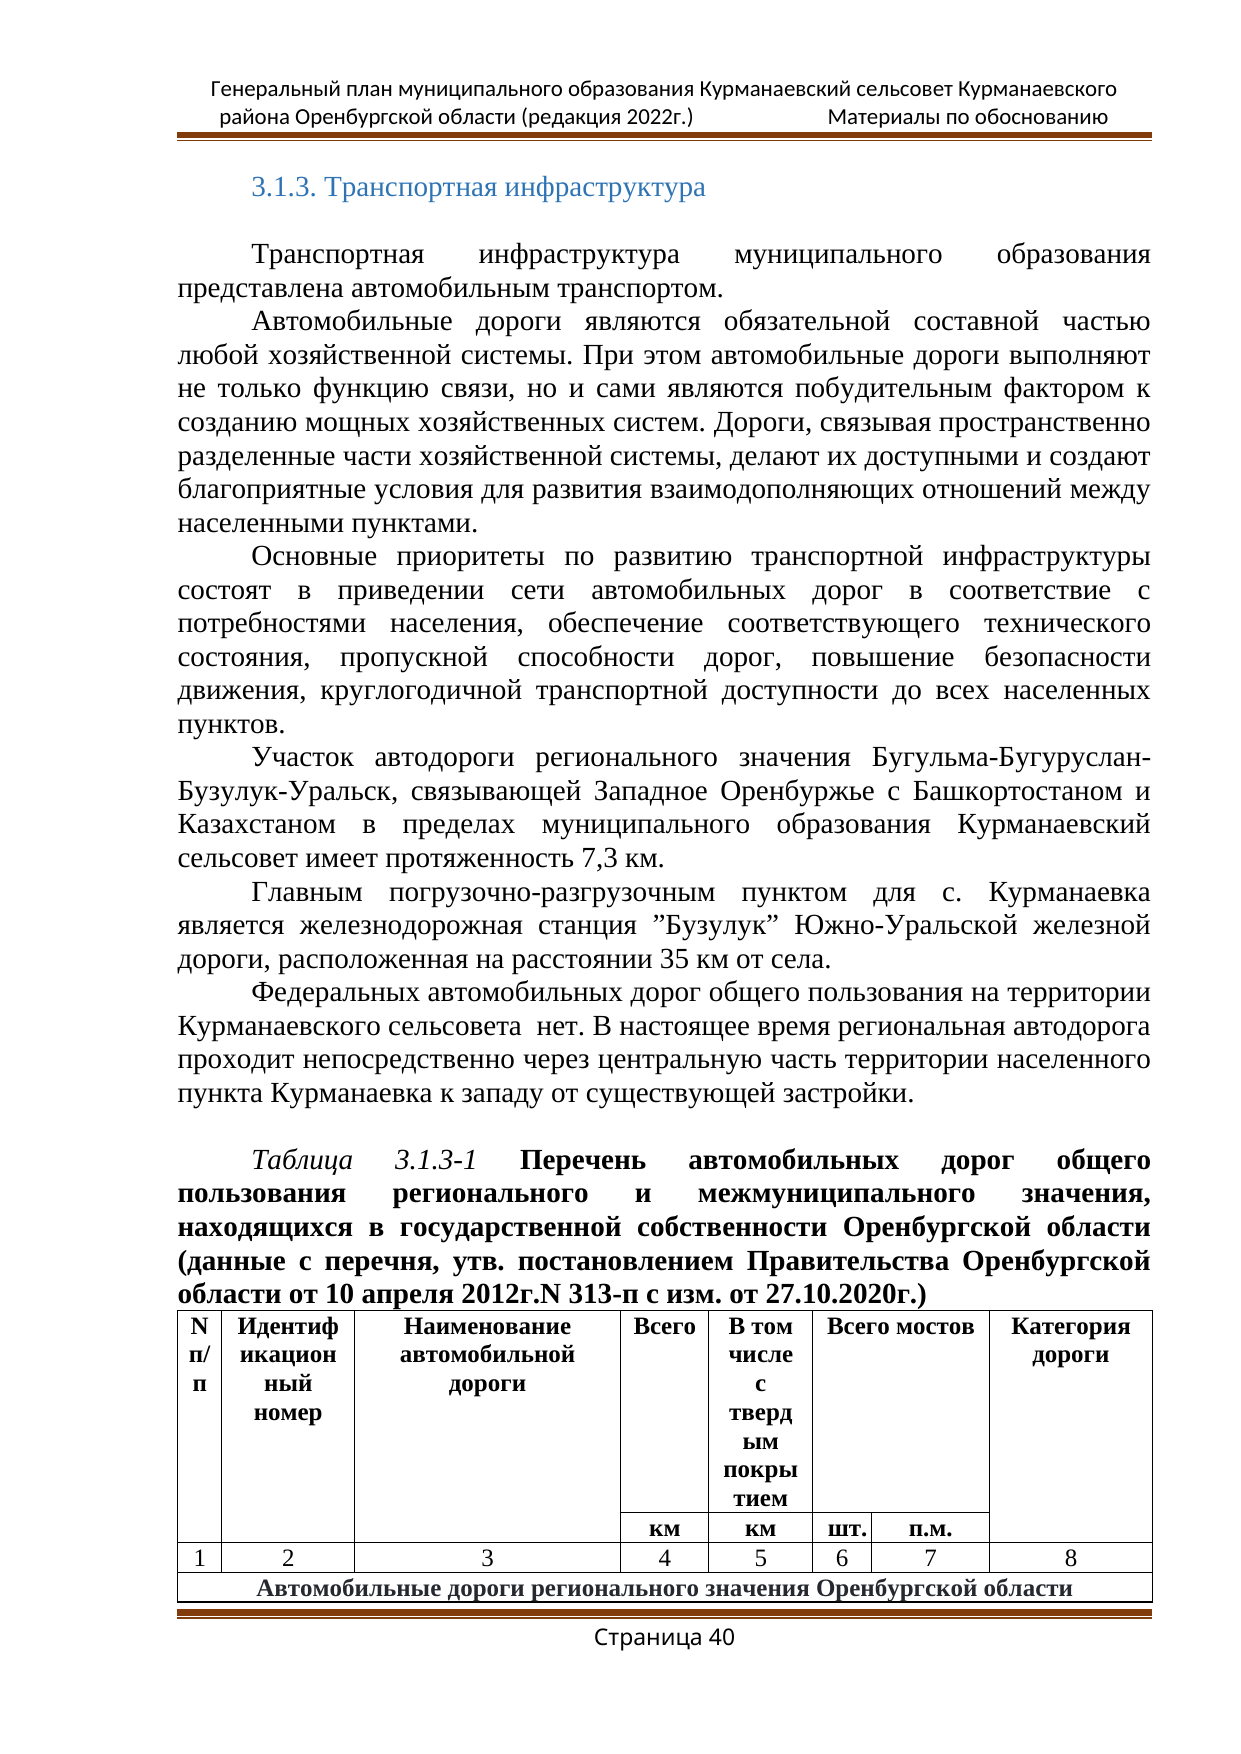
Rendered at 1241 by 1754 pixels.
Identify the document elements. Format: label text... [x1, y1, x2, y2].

text Федеральных автомобильных дорог общего пользования на территории Курманаевского сельсовета нет. В настоящее время региональная автодорога проходит непосредственно через центральную часть территории населенного пункта Курманаевка к западу от существующей застройки. [177, 974, 1152, 1108]
text Автомобильные дороги являются обязательной составной частью любой хозяйственной системы. При этом автомобильные дороги выполняют не только функцию связи, но и сами являются побудительным фактором к созданию мощных хозяйственных систем. Дороги, связывая пространственно разделенные части хозяйственной системы, делают их доступными и создают благоприятные условия для развития взаимодополняющих отношений между населенными пунктами. [177, 303, 1152, 538]
text Таблица 3.1.3-1 Перечень автомобильных дорог общего пользования регионального и межмуниципального значения, находящихся в государственной собственности Оренбургской области (данные с перечня, утв. постановлением Правительства Оренбургской области от 10 апреля 2012г.N 313-п с изм. от 27.10.2020г.) [177, 1142, 1152, 1310]
table_cell 1 [178, 1543, 221, 1572]
table_cell шт. [813, 1513, 871, 1542]
table_cell 6 [813, 1543, 871, 1572]
subtitle 3.1.3. Транспортная инфраструктура [177, 169, 1152, 203]
table_cell 5 [709, 1543, 812, 1572]
table_header Наименование автомобильной дороги [355, 1311, 620, 1542]
table_header Всего мостов [813, 1311, 989, 1512]
text Главным погрузочно-разгрузочным пунктом для с. Курманаевка является железнодорожная станция ”Бузулук” Южно-Уральской железной дороги, расположенная на расстоянии 35 км от села. [177, 874, 1152, 974]
text Основные приоритеты по развитию транспортной инфраструктуры состоят в приведении сети автомобильных дорог в соответствие с потребностями населения, обеспечение соответствующего технического состояния, пропускной способности дорог, повышение безопасности движения, круглогодичной транспортной доступности до всех населенных пунктов. [177, 538, 1152, 739]
table_header Категория дороги [990, 1311, 1152, 1542]
table_header N п/п [178, 1311, 221, 1542]
table_cell км [709, 1513, 812, 1542]
table_cell 4 [621, 1543, 708, 1572]
table_cell 3 [355, 1543, 620, 1572]
table_header Всего [621, 1311, 708, 1512]
table_cell 8 [990, 1543, 1152, 1572]
table_cell км [621, 1513, 708, 1542]
table_cell 7 [872, 1543, 989, 1572]
table_header В том числе с твердым покрытием [709, 1311, 812, 1512]
table_cell Автомобильные дороги регионального значения Оренбургской области [178, 1573, 1152, 1601]
table_cell 2 [222, 1543, 354, 1572]
table_cell п.м. [872, 1513, 989, 1542]
table_header Идентификационный номер [222, 1311, 354, 1542]
text Транспортная инфраструктура муниципального образования представлена автомобильным транспортом. [177, 236, 1152, 303]
text Участок автодороги регионального значения Бугульма-Бугуруслан-Бузулук-Уральск, связывающей Западное Оренбуржье с Башкортостаном и Казахстаном в пределах муниципального образования Курманаевский сельсовет имеет протяженность 7,3 км. [177, 739, 1152, 874]
